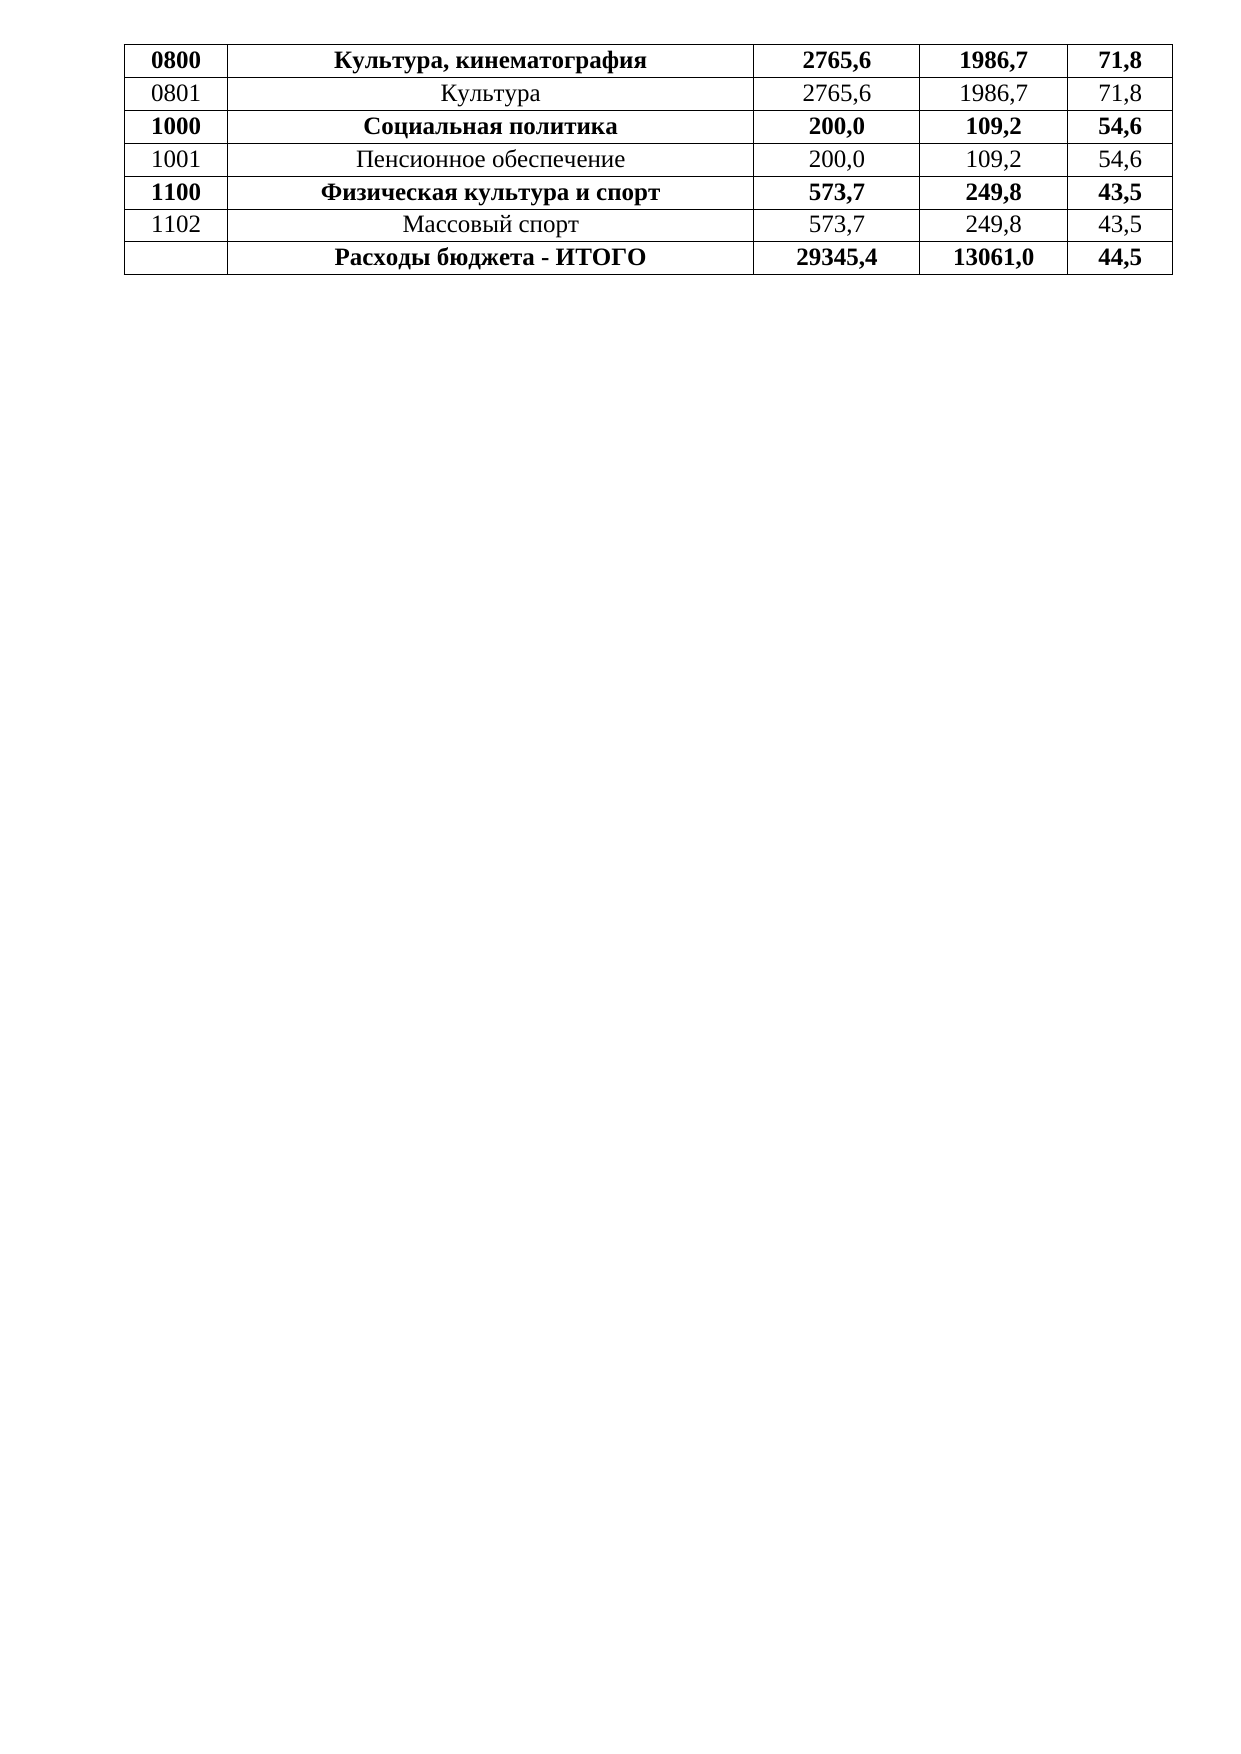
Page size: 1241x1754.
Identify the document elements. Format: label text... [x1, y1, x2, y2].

table_cell Культура [228, 78, 753, 110]
table_cell 109,2 [920, 144, 1067, 176]
table_cell 249,8 [920, 210, 1067, 241]
table_cell Расходы бюджета - ИТОГО [228, 242, 753, 274]
table_cell 2765,6 [754, 45, 919, 77]
table_cell 0801 [125, 78, 227, 110]
table_cell 44,5 [1068, 242, 1172, 274]
table_cell Социальная политика [228, 111, 753, 143]
table_cell 1000 [125, 111, 227, 143]
table_cell 200,0 [754, 144, 919, 176]
table_cell Культура, кинематография [228, 45, 753, 77]
table_cell Массовый спорт [228, 210, 753, 241]
table_cell 249,8 [920, 177, 1067, 208]
table_cell 71,8 [1068, 78, 1172, 110]
table_cell 200,0 [754, 111, 919, 143]
table_cell Пенсионное обеспечение [228, 144, 753, 176]
table_cell 0800 [125, 45, 227, 77]
table_cell Физическая культура и спорт [228, 177, 753, 208]
table_cell 43,5 [1068, 210, 1172, 241]
table_cell 573,7 [754, 210, 919, 241]
table_cell 1986,7 [920, 78, 1067, 110]
table_cell 29345,4 [754, 242, 919, 274]
table_cell 109,2 [920, 111, 1067, 143]
table_cell 1100 [125, 177, 227, 208]
table_cell 13061,0 [920, 242, 1067, 274]
table_cell 43,5 [1068, 177, 1172, 208]
table_cell 2765,6 [754, 78, 919, 110]
table_cell 54,6 [1068, 144, 1172, 176]
table_cell 573,7 [754, 177, 919, 208]
table_cell 71,8 [1068, 45, 1172, 77]
table_cell 1001 [125, 144, 227, 176]
table_cell 1986,7 [920, 45, 1067, 77]
table_cell 54,6 [1068, 111, 1172, 143]
table_cell 1102 [125, 210, 227, 241]
table_cell [125, 242, 227, 274]
